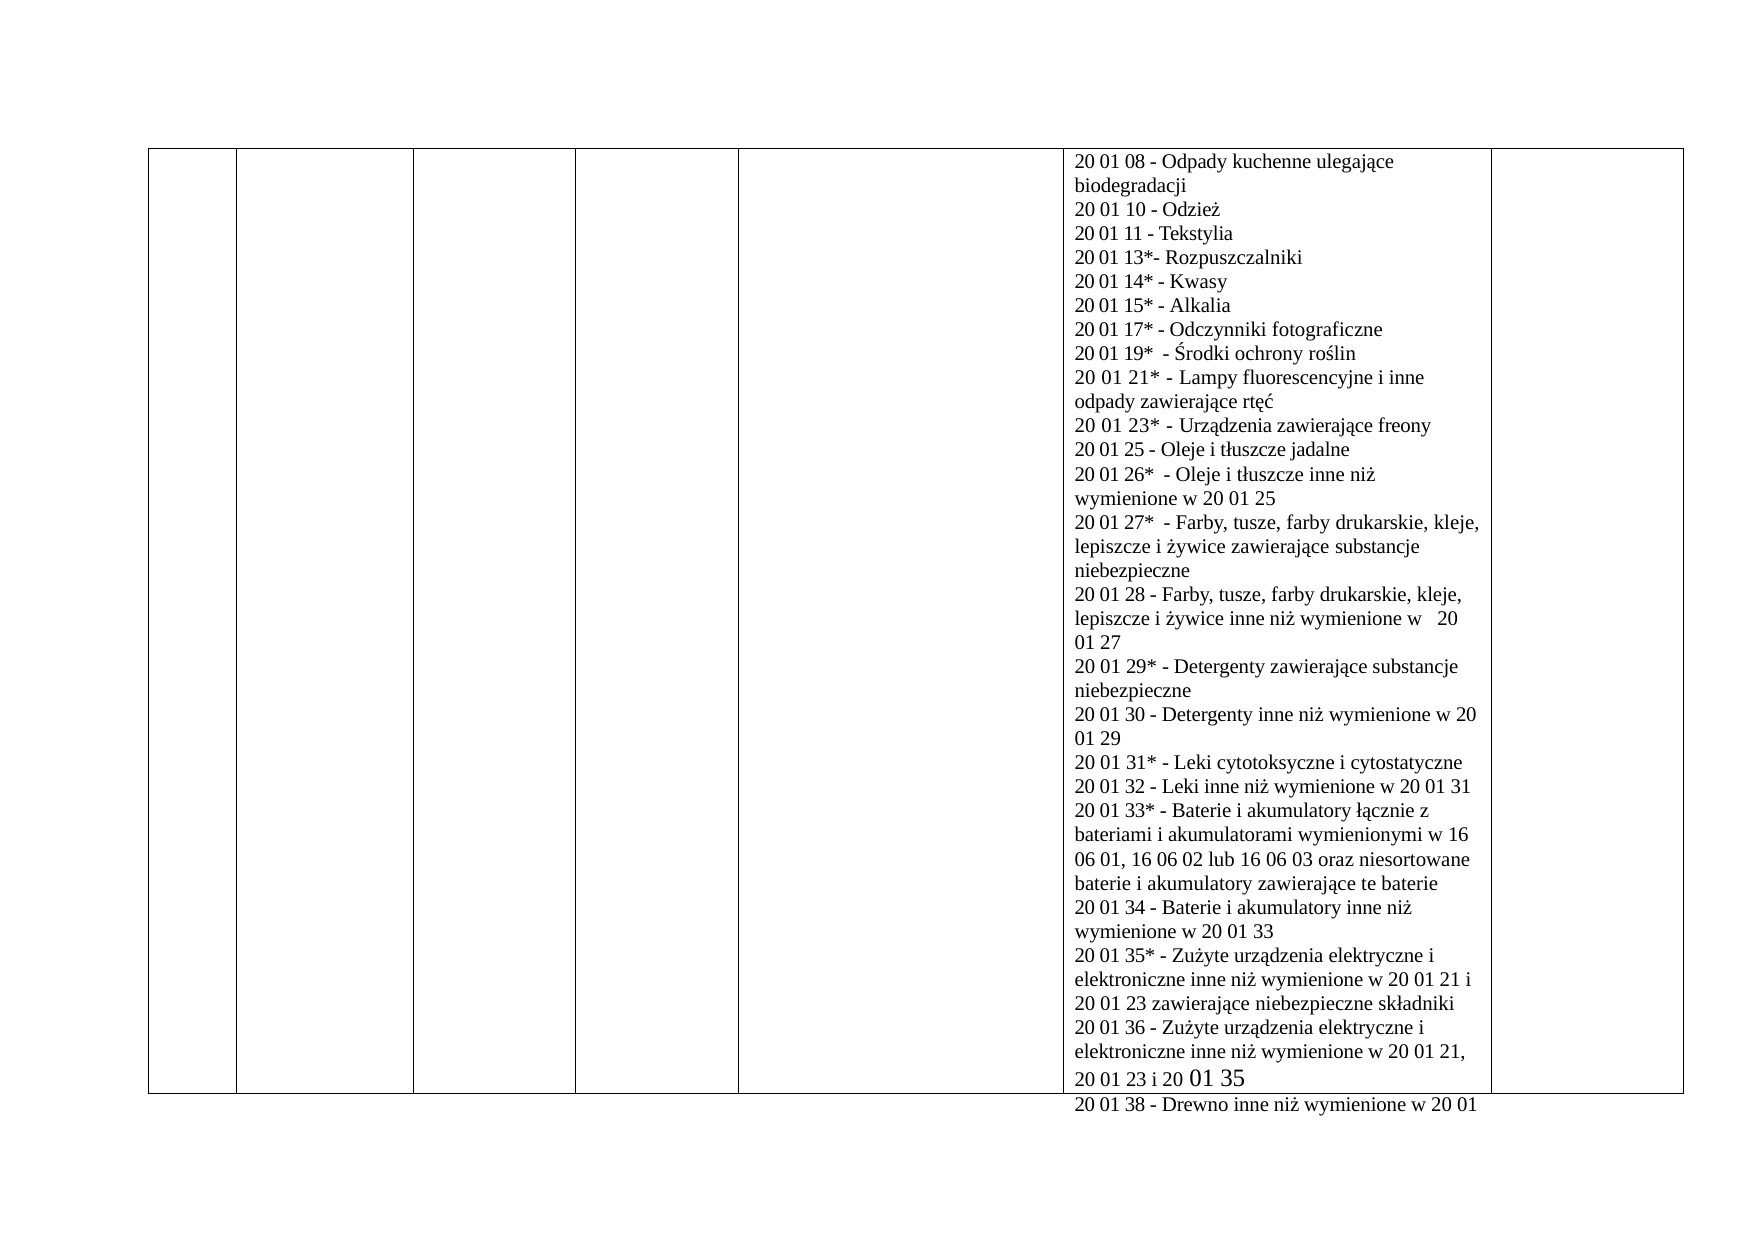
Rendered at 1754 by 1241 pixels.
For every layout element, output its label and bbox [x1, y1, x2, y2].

table_cell [149, 149, 236, 1093]
table_cell [576, 149, 738, 1093]
table_cell [414, 149, 575, 1093]
table_cell [237, 149, 413, 1093]
table_cell [739, 149, 1063, 1093]
